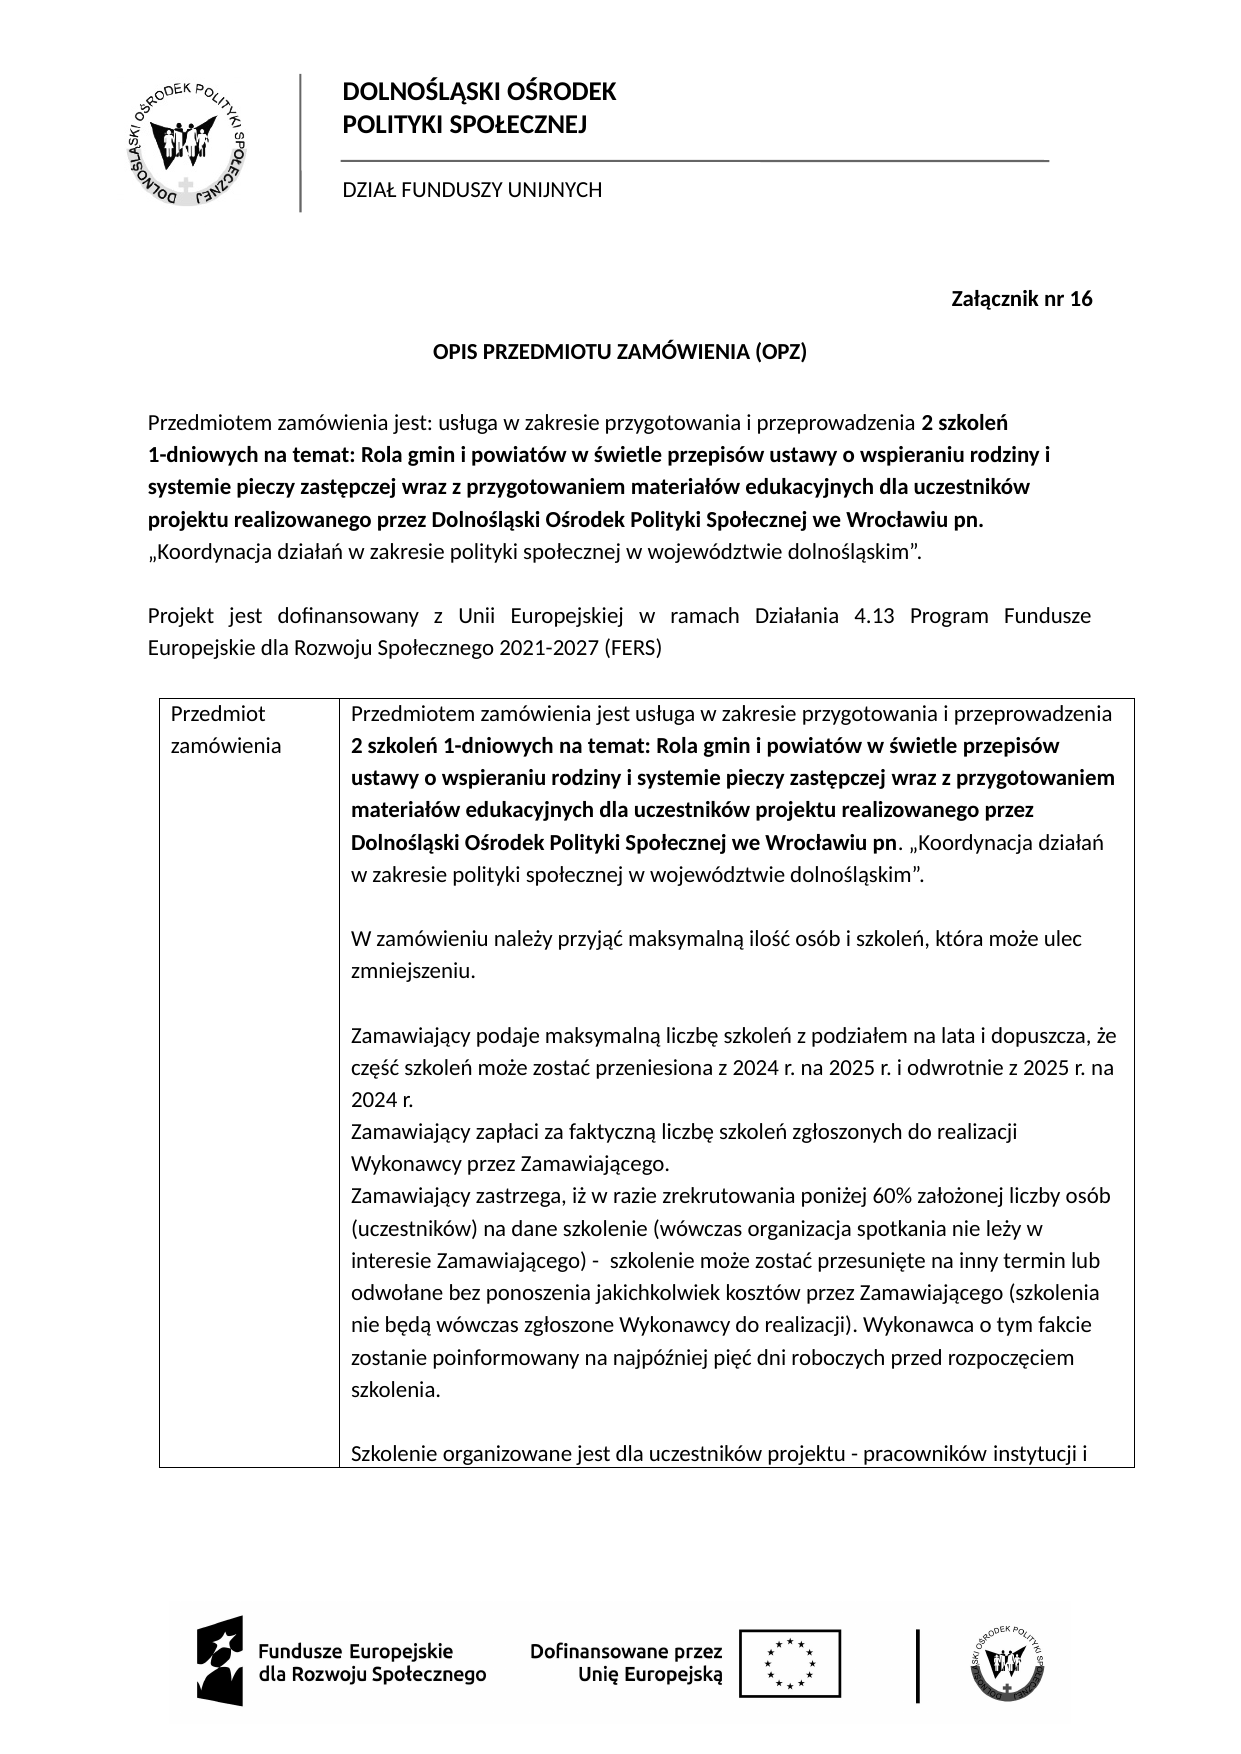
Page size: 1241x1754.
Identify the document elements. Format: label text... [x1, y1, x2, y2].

text Załącznik nr 16 [148, 284, 1093, 312]
table_header Przedmiot zamówienia [160, 699, 339, 1467]
text OPIS PRZEDMIOTU ZAMÓWIENIA (OPZ) [148, 337, 1093, 366]
text Projekt jest dofinansowany z Unii Europejskiej w ramach Działania 4.13 Program Fundusze Europejskie dla Rozwoju Społecznego 2021-2027 (FERS) [148, 601, 1093, 661]
text 1-dniowych na temat: Rola gmin i powiatów w świetle przepisów ustawy o wspieraniu rodziny i systemie pieczy zastępczej wraz z przygotowaniem materiałów edukacyjnych dla uczestników projektu realizowanego przez Dolnośląski Ośrodek Polityki Społecznej we Wrocławiu pn. „Koordynacja działań w zakresie polityki społecznej w województwie dolnośląskim”. [148, 440, 1093, 565]
picture [168, 1601, 1072, 1724]
picture [87, 62, 284, 225]
text Przedmiotem zamówienia jest: usługa w zakresie przygotowania i przeprowadzenia 2 szkoleń [148, 408, 1093, 436]
